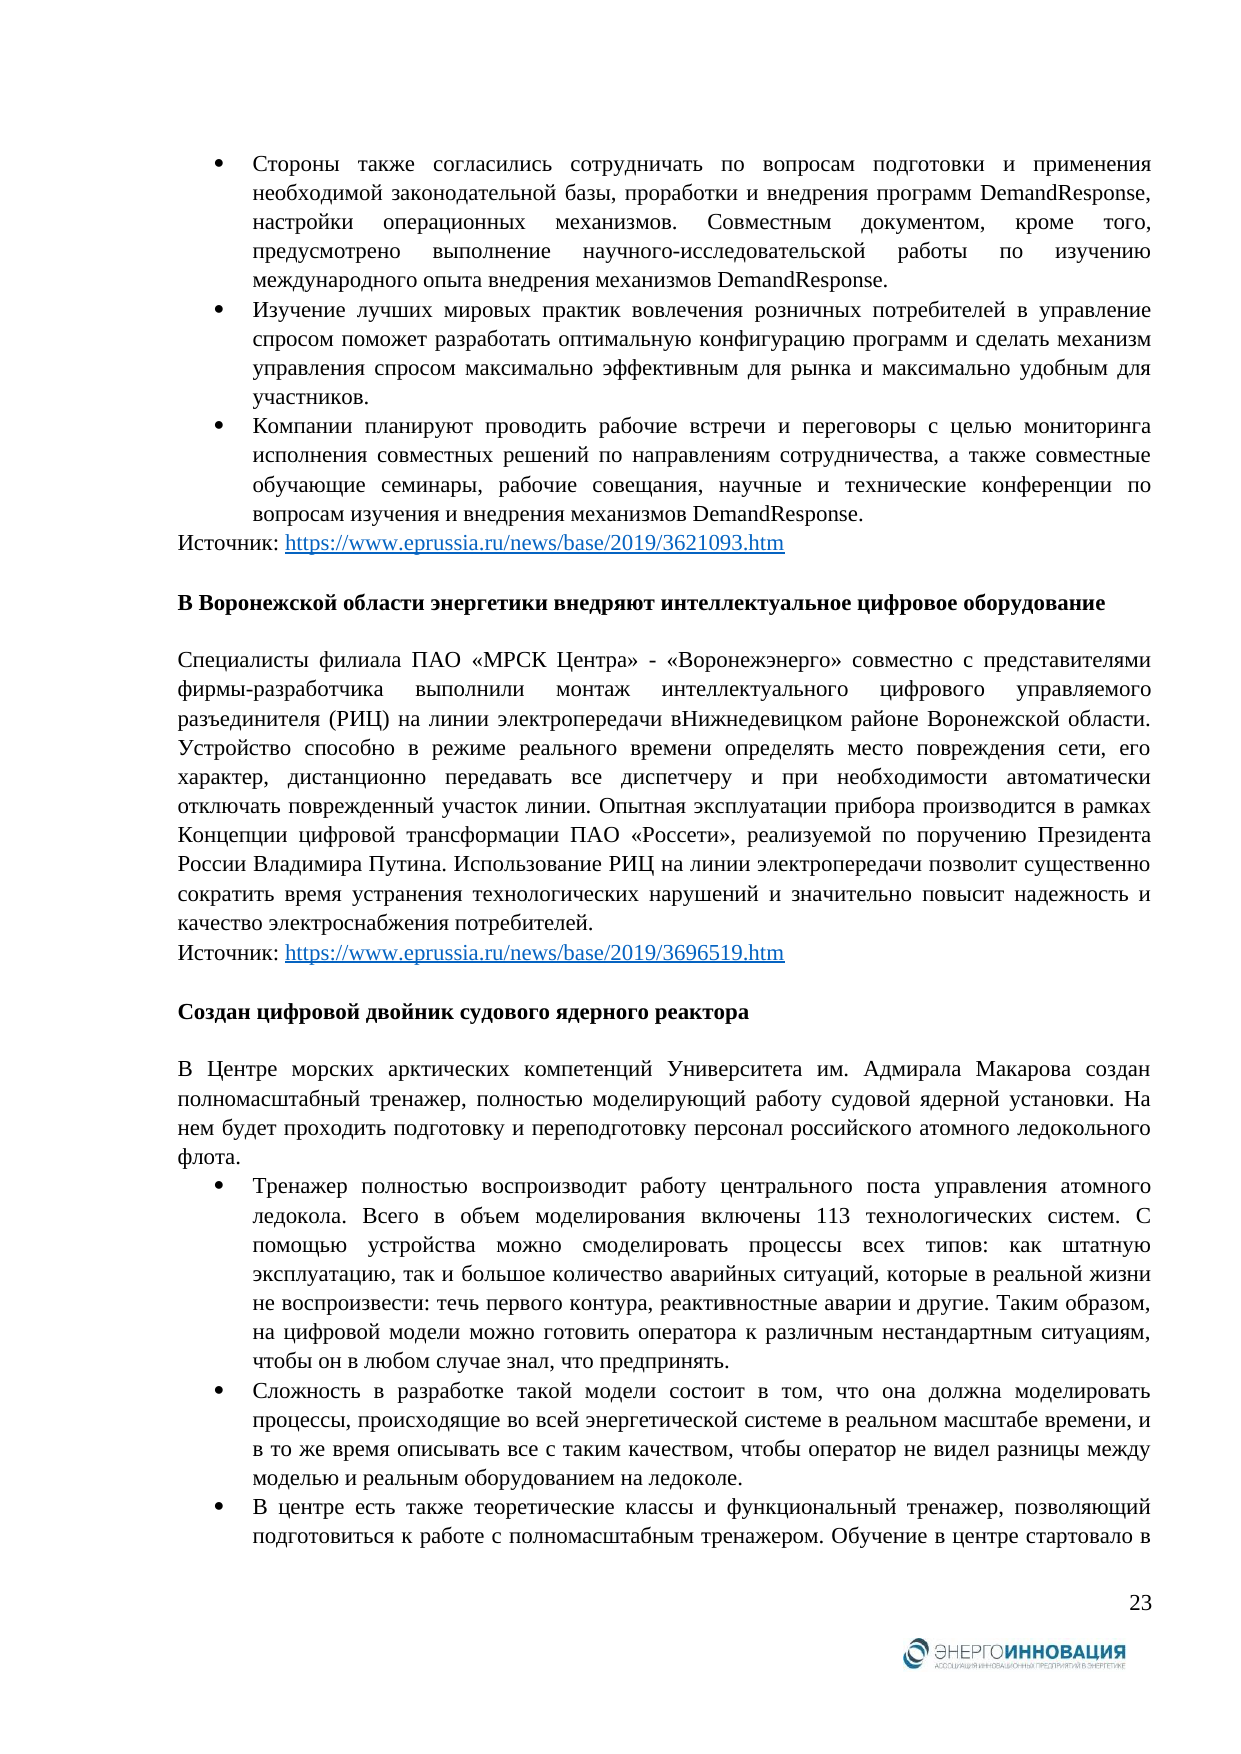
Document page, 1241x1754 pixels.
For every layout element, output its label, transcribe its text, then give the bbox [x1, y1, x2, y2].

list Изучение лучших мировых практик вовлечения розничных потребителей в управление спросом поможет разработать оптимальную конфигурацию программ и сделать механизм управления спросом максимально эффективным для рынка и максимально удобным для участников. [215, 296, 1152, 409]
list Стороны также согласились сотрудничать по вопросам подготовки и применения необходимой законодательной базы, проработки и внедрения программ DemandResponse, настройки операционных механизмов. Совместным документом, кроме того, предусмотрено выполнение научного-исследовательской работы по изучению международного опыта внедрения механизмов DemandResponse. [215, 150, 1152, 293]
list Тренажер полностью воспроизводит работу центрального поста управления атомного ледокола. Всего в объем моделирования включены 113 технологических систем. С помощью устройства можно смоделировать процессы всех типов: как штатную эксплуатацию, так и большое количество аварийных ситуаций, которые в реальной жизни не воспроизвести: течь первого контура, реактивностные аварии и другие. Таким образом, на цифровой модели можно готовить оператора к различным нестандартным ситуациям, чтобы он в любом случае знал, что предпринять. [215, 1173, 1152, 1374]
subtitle Создан цифровой двойник судового ядерного реактора [177, 998, 1152, 1024]
text Специалисты филиала ПАО «МРСК Центра» - «Воронежэнерго» совместно с представителями фирмы-разработчика выполнили монтаж интеллектуального цифрового управляемого разъединителя (РИЦ) на линии электропередачи вНижнедевицком районе Воронежской области. Устройство способно в режиме реального времени определять место повреждения сети, его характер, дистанционно передавать все диспетчеру и при необходимости автоматически отключать поврежденный участок линии. Опытная эксплуатации прибора производится в рамках Концепции цифровой трансформации ПАО «Россети», реализуемой по поручению Президента России Владимира Путина. Использование РИЦ на линии электропередачи позволит существенно сократить время устранения технологических нарушений и значительно повысит надежность и качество электроснабжения потребителей. [177, 646, 1152, 935]
text Источник: https://www.eprussia.ru/news/base/2019/3696519.htm [177, 938, 1152, 965]
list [215, 1493, 1152, 1549]
list Сложность в разработке такой модели состоит в том, что она должна моделировать процессы, происходящие во всей энергетической системе в реальном масштабе времени, и в то же время описывать все с таким качеством, чтобы оператор не видел разницы между моделью и реальным оборудованием на ледоколе. [215, 1377, 1152, 1491]
picture [903, 1638, 1127, 1672]
list Компании планируют проводить рабочие встречи и переговоры с целью мониторинга исполнения совместных решений по направлениям сотрудничества, а также совместные обучающие семинары, рабочие совещания, научные и технические конференции по вопросам изучения и внедрения механизмов DemandResponse. [215, 412, 1152, 526]
text В Центре морских арктических компетенций Университета им. Адмирала Макарова создан полномасштабный тренажер, полностью моделирующий работу судовой ядерной установки. На нем будет проходить подготовку и переподготовку персонал российского атомного ледокольного флота. [177, 1055, 1152, 1169]
subtitle В Воронежской области энергетики внедряют интеллектуальное цифровое оборудование [177, 589, 1152, 615]
text Источник: https://www.eprussia.ru/news/base/2019/3621093.htm [177, 529, 1152, 556]
